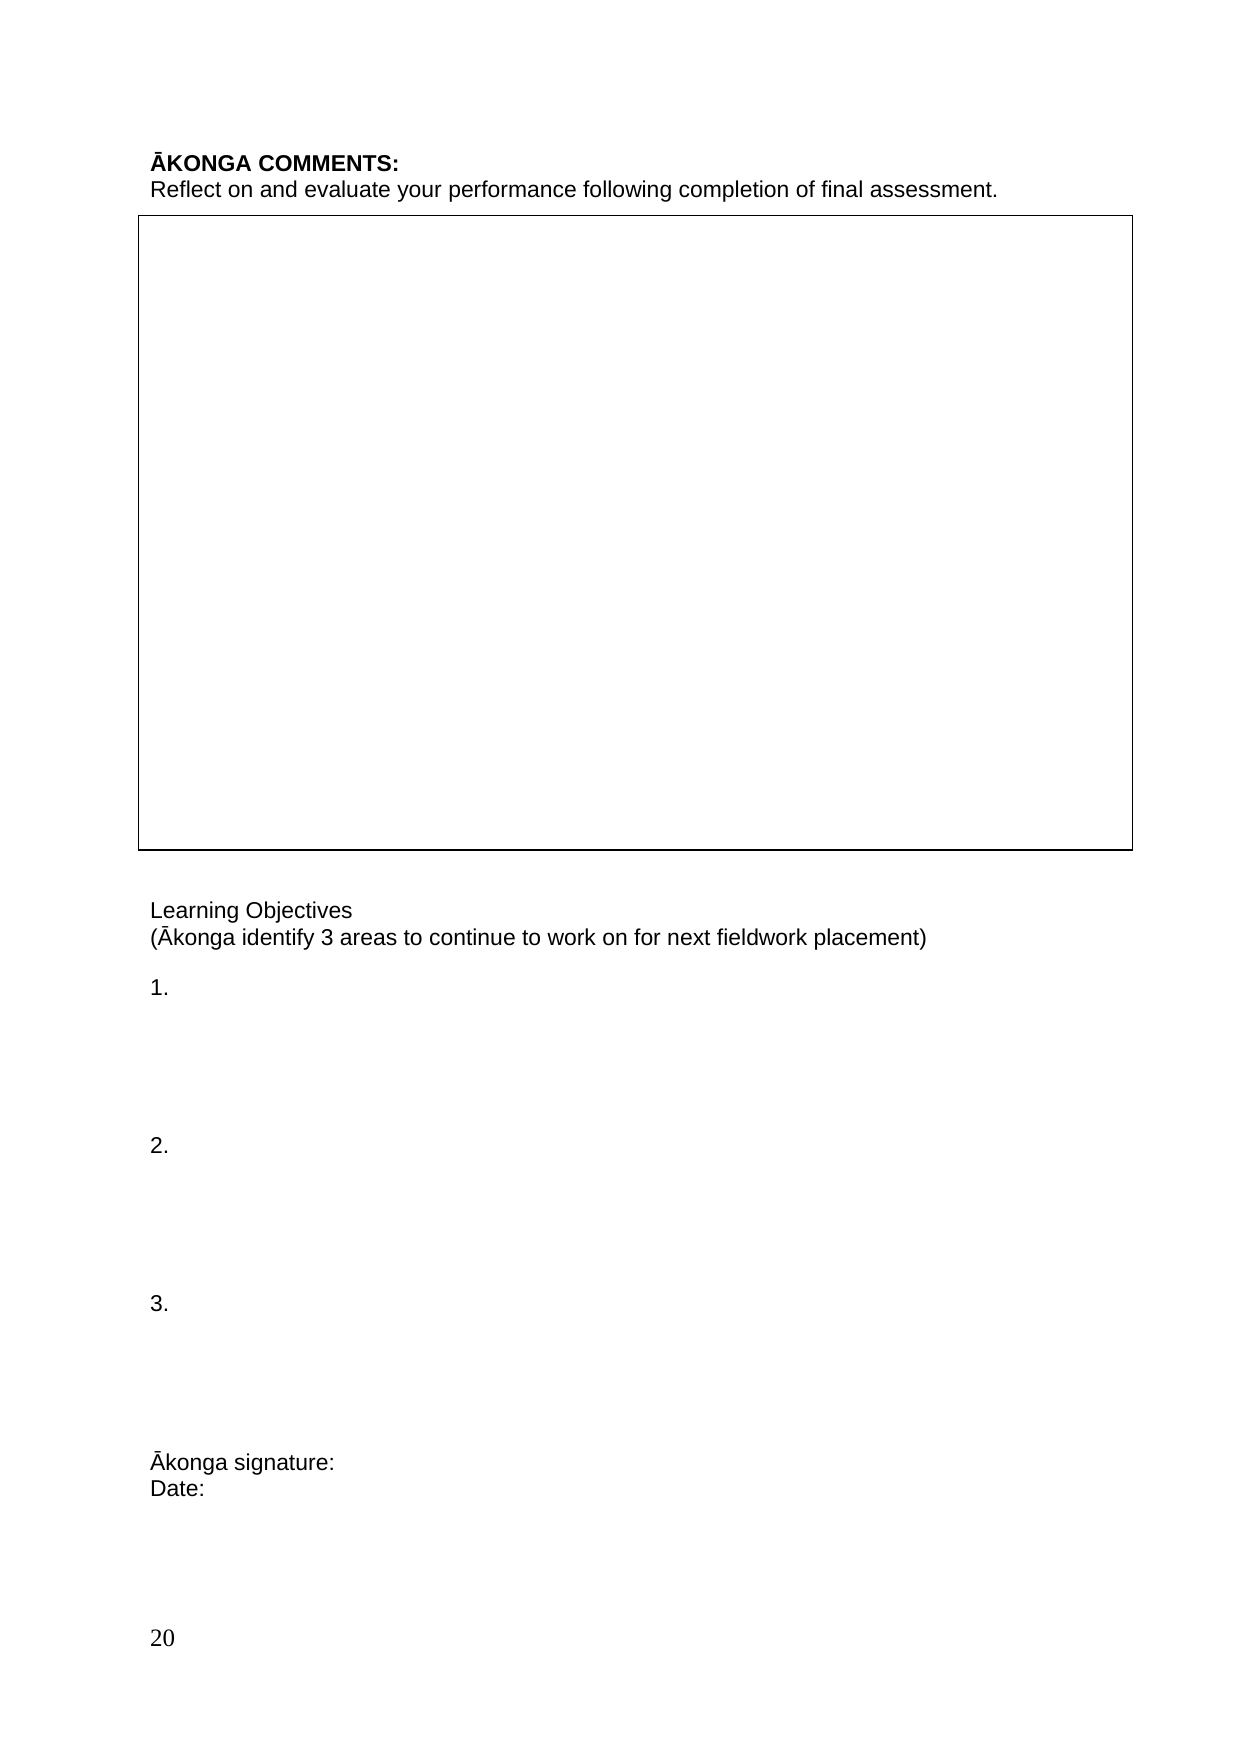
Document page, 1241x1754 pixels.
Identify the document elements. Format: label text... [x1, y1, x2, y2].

text ĀKONGA COMMENTS: [150, 150, 1090, 176]
text Date: [150, 1475, 1090, 1501]
text Reflect on and evaluate your performance following completion of final assessment. [150, 176, 1090, 203]
text 2. [150, 1132, 1090, 1159]
text (Ākonga identify 3 areas to continue to work on for next fieldwork placement) [150, 924, 1090, 950]
text 1. [150, 974, 1090, 1001]
text Ākonga signature: [150, 1448, 1090, 1475]
text Learning Objectives [150, 897, 1090, 924]
text 3. [150, 1290, 1090, 1317]
